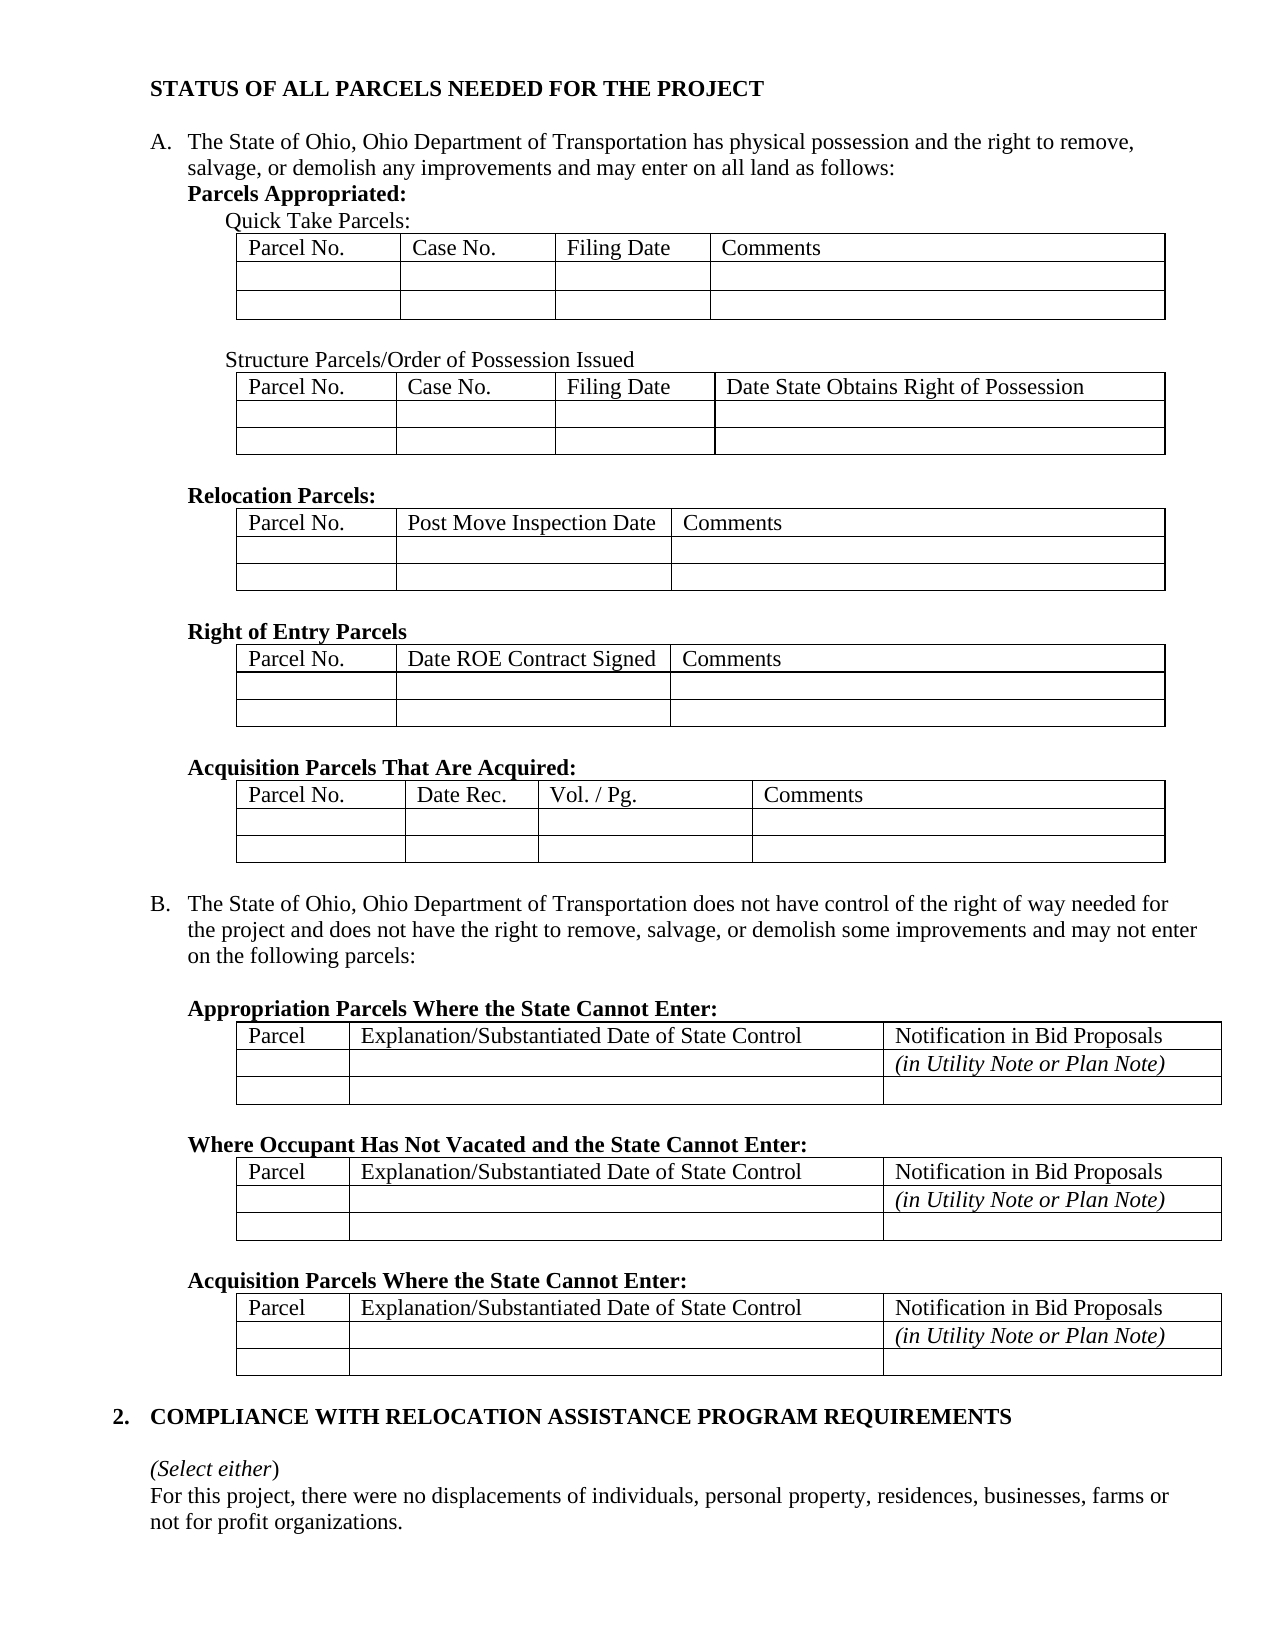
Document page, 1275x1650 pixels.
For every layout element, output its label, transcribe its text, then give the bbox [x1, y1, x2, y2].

table_cell [711, 291, 1164, 318]
table_header Case No. [397, 373, 555, 399]
table_header Parcel [237, 1294, 349, 1321]
table_header Parcel No. [237, 234, 400, 261]
table_header Parcel No. [237, 645, 396, 671]
table_cell [753, 809, 1164, 835]
text Acquisition Parcels Where the State Cannot Enter: [187, 1267, 1200, 1293]
table_cell (in Utility Note or Plan Note) [884, 1322, 1221, 1348]
table_cell [350, 1349, 883, 1375]
text (Select either) [150, 1456, 1200, 1482]
table_header Explanation/Substantiated Date of State Control [350, 1023, 883, 1049]
table_cell [237, 428, 396, 454]
table_cell [716, 428, 1164, 454]
table_cell [556, 262, 710, 289]
table_header Comments [672, 509, 1164, 536]
table_header Parcel [237, 1023, 349, 1049]
table_header Parcel [237, 1158, 349, 1185]
table_cell [672, 564, 1164, 590]
list The State of Ohio, Ohio Department of Transportation has physical possession and the right to remove, salvage, or demolish any improvements and may enter on all land as follows: [150, 128, 1200, 180]
table_header Vol. / Pg. [539, 781, 752, 807]
list The State of Ohio, Ohio Department of Transportation does not have control of the right of way needed for the project and does not have the right to remove, salvage, or demolish some improvements and may not enter on the following parcels: [150, 889, 1200, 969]
text Acquisition Parcels That Are Acquired: [187, 754, 1200, 780]
table_cell [397, 537, 671, 563]
table_header Explanation/Substantiated Date of State Control [350, 1158, 883, 1185]
table_cell [237, 401, 396, 427]
table_cell [237, 291, 400, 318]
table_cell [237, 1186, 349, 1212]
text For this project, there were no displacements of individuals, personal property, residences, businesses, farms or not for profit organizations. [150, 1482, 1200, 1534]
table_cell [350, 1186, 883, 1212]
table_header Date ROE Contract Signed [397, 645, 670, 671]
table_cell [397, 564, 671, 590]
table_header Case No. [401, 234, 555, 261]
table_cell [237, 673, 396, 699]
table_header Comments [711, 234, 1164, 261]
table_header Notification in Bid Proposals [884, 1158, 1221, 1185]
table_cell [350, 1322, 883, 1348]
table_cell [397, 673, 670, 699]
table_cell [556, 428, 714, 454]
text Structure Parcels/Order of Possession Issued [225, 346, 1200, 372]
table_header Parcel No. [237, 781, 405, 807]
table_cell [237, 809, 405, 835]
table_header Parcel No. [237, 373, 396, 399]
table_cell [350, 1213, 883, 1239]
table_cell [406, 809, 538, 835]
table_cell [397, 428, 555, 454]
table_cell [237, 700, 396, 726]
table_cell [711, 262, 1164, 289]
table_header Comments [753, 781, 1164, 807]
text Parcels Appropriated: [187, 180, 1200, 207]
table_cell [237, 1213, 349, 1239]
table_cell [539, 809, 752, 835]
table_header Parcel No. [237, 509, 396, 536]
table_cell [237, 1322, 349, 1348]
table_cell [237, 1050, 349, 1076]
table_header Filing Date [556, 234, 710, 261]
table_cell [237, 1077, 349, 1103]
table_cell [671, 700, 1164, 726]
table_cell [556, 291, 710, 318]
table_cell [884, 1213, 1221, 1239]
table_cell [237, 537, 396, 563]
table_cell [671, 673, 1164, 699]
table_header Explanation/Substantiated Date of State Control [350, 1294, 883, 1321]
table_header Date State Obtains Right of Possession [716, 373, 1164, 399]
table_cell (in Utility Note or Plan Note) [884, 1186, 1221, 1212]
table_cell [397, 401, 555, 427]
text STATUS OF ALL PARCELS NEEDED FOR THE PROJECT [75, 75, 1200, 101]
table_cell [401, 262, 555, 289]
table_cell [884, 1077, 1221, 1103]
list COMPLIANCE WITH RELOCATION ASSISTANCE PROGRAM REQUIREMENTS [112, 1403, 1200, 1429]
table_cell [884, 1349, 1221, 1375]
table_header Filing Date [556, 373, 714, 399]
text Right of Entry Parcels [187, 618, 1200, 644]
table_cell (in Utility Note or Plan Note) [884, 1050, 1221, 1076]
table_cell [237, 262, 400, 289]
table_cell [237, 1349, 349, 1375]
table_header Post Move Inspection Date [397, 509, 671, 536]
table_cell [672, 537, 1164, 563]
table_cell [350, 1077, 883, 1103]
table_cell [397, 700, 670, 726]
table_cell [753, 836, 1164, 862]
table_header Comments [671, 645, 1164, 671]
table_cell [350, 1050, 883, 1076]
text Quick Take Parcels: [225, 207, 1200, 233]
text Appropriation Parcels Where the State Cannot Enter: [187, 995, 1200, 1021]
table_cell [237, 836, 405, 862]
table_cell [716, 401, 1164, 427]
text Relocation Parcels: [187, 482, 1200, 508]
table_header Date Rec. [406, 781, 538, 807]
table_cell [539, 836, 752, 862]
table_header Notification in Bid Proposals [884, 1294, 1221, 1321]
text Where Occupant Has Not Vacated and the State Cannot Enter: [187, 1131, 1200, 1157]
table_cell [237, 564, 396, 590]
table_cell [556, 401, 714, 427]
table_header Notification in Bid Proposals [884, 1023, 1221, 1049]
table_cell [401, 291, 555, 318]
table_cell [406, 836, 538, 862]
